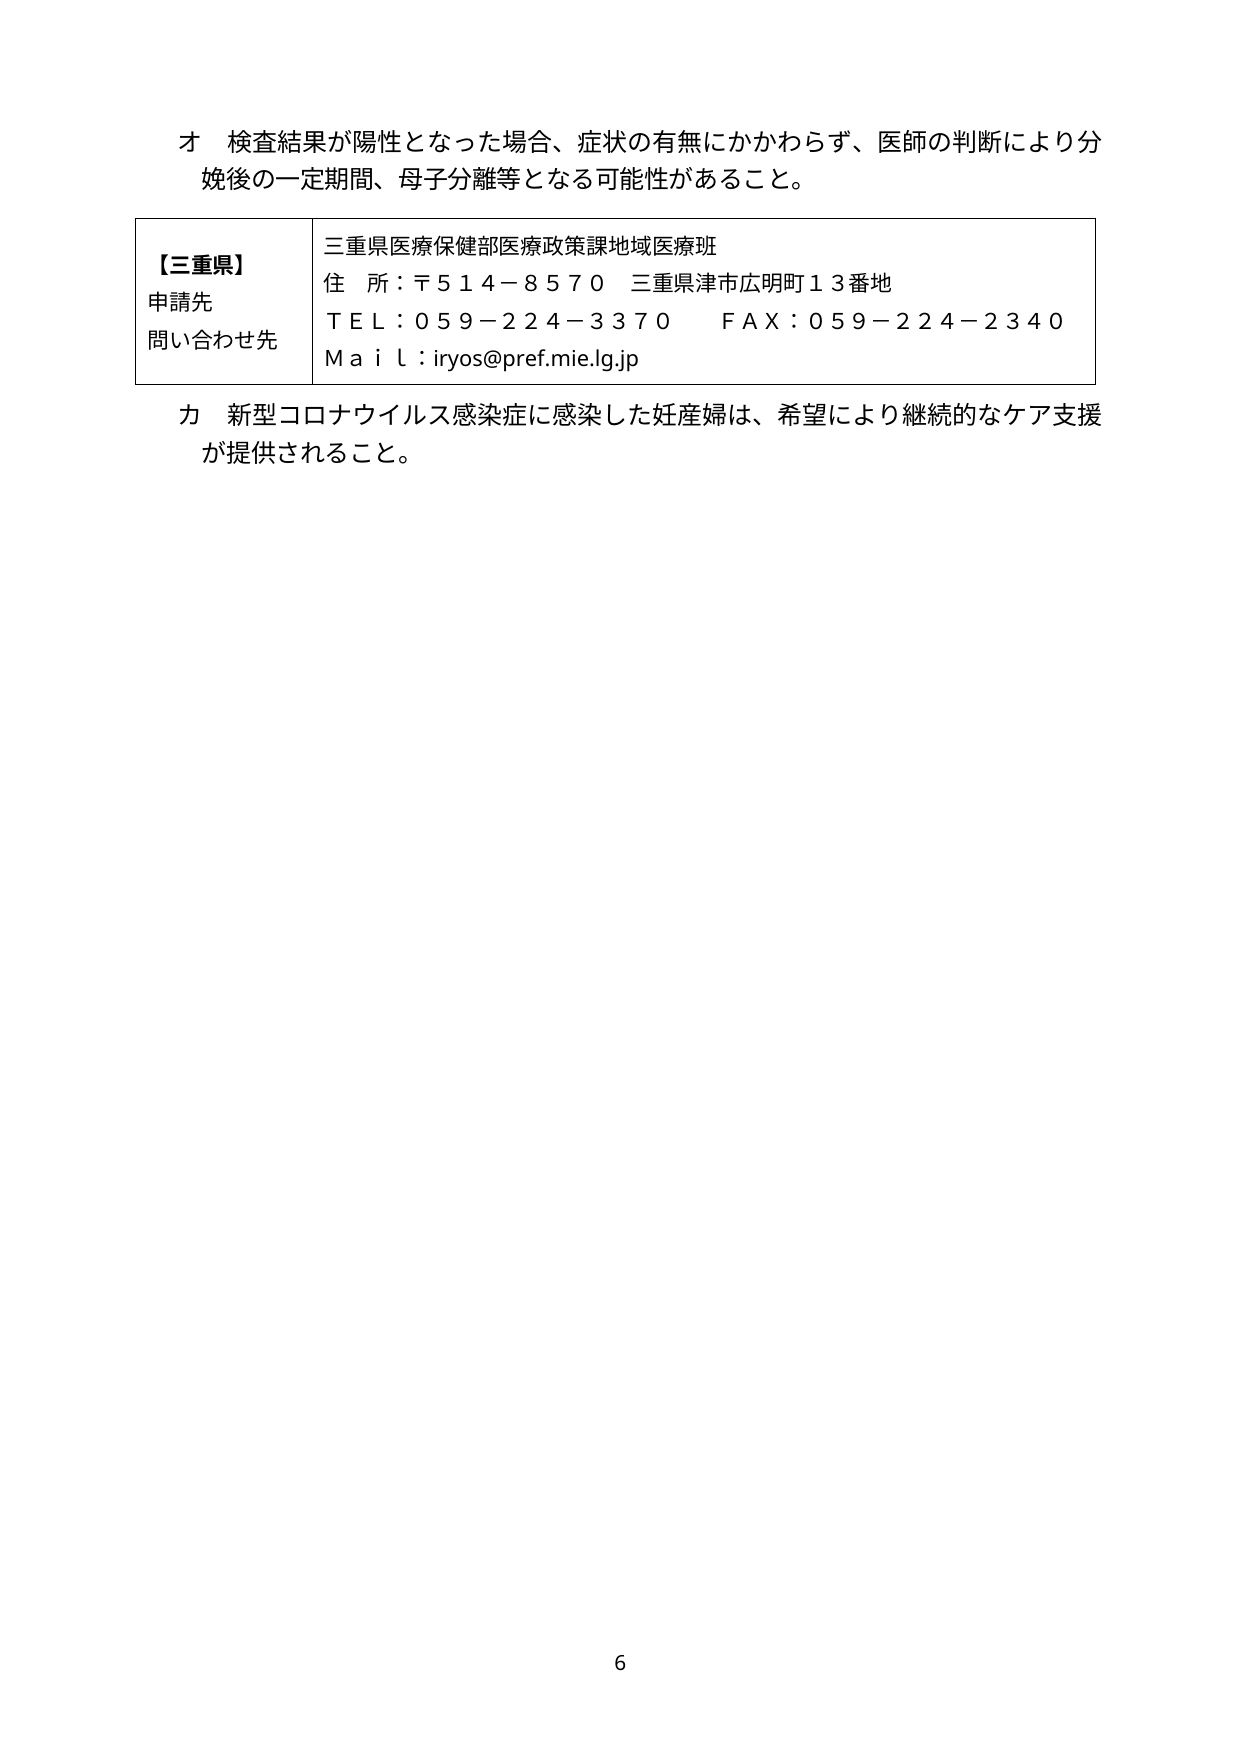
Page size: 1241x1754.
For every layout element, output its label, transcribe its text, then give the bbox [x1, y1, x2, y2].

text オ 検査結果が陽性となった場合、症状の有無にかかわらず、医師の判断により分娩後の一定期間、母子分離等となる可能性があること。 [177, 122, 1104, 197]
text カ 新型コロナウイルス感染症に感染した妊産婦は、希望により継続的なケア支援が提供されること。 [177, 395, 1104, 470]
table_header 【三重県】 申請先 問い合わせ先 [136, 219, 312, 383]
table_header 三重県医療保健部医療政策課地域医療班 住 所：〒５１４－８５７０ 三重県津市広明町１３番地 ＴＥＬ：０５９－２２４－３３７０ ＦＡＸ：０５９－２２４－２３４０ Ｍａｉｌ：iryos@pref.mie.lg.jp [313, 219, 1095, 383]
